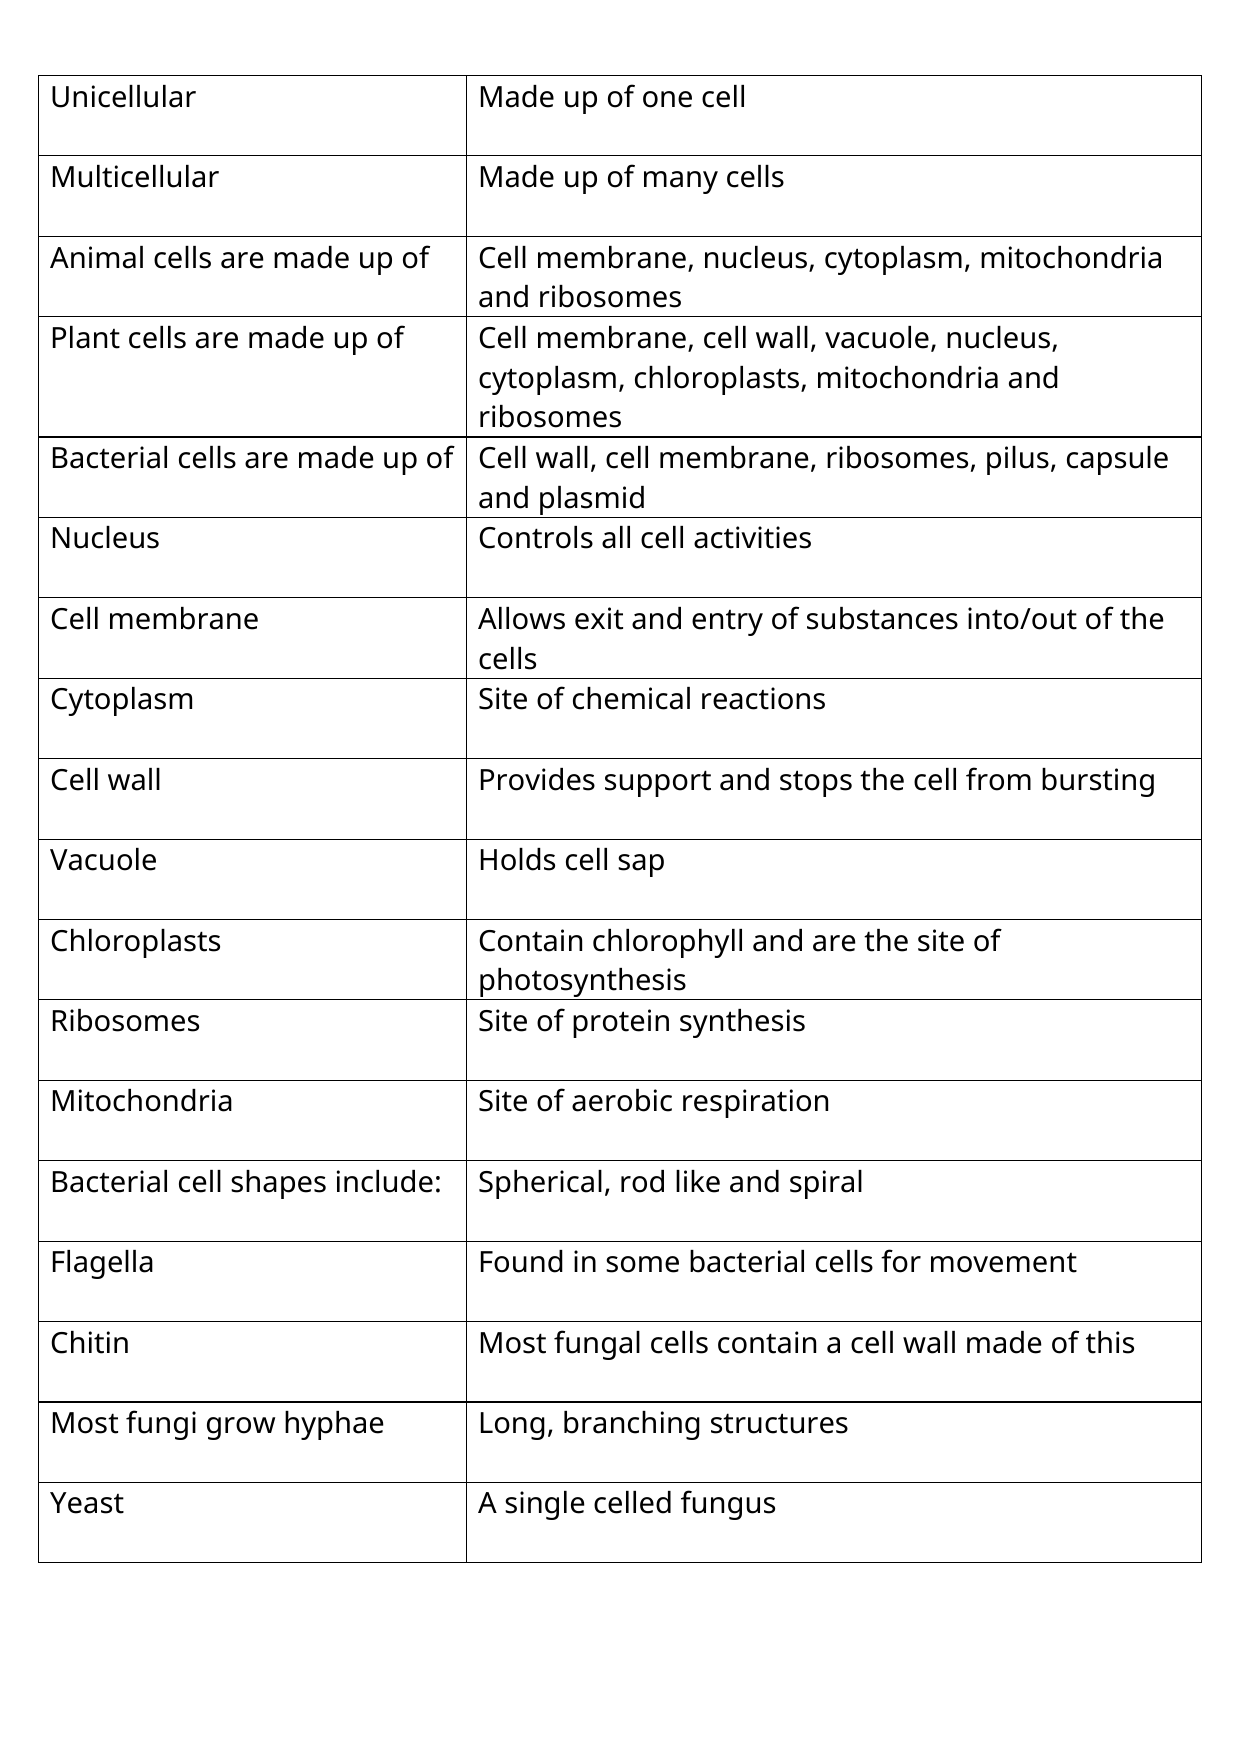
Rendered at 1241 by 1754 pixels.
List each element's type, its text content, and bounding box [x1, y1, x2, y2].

table_cell Vacuole [39, 840, 466, 919]
table_cell Cell membrane, nucleus, cytoplasm, mitochondria and ribosomes [467, 237, 1201, 316]
table_cell Mitochondria [39, 1081, 466, 1160]
table_cell Chitin [39, 1322, 466, 1401]
table_cell Provides support and stops the cell from bursting [467, 759, 1201, 838]
table_cell Found in some bacterial cells for movement [467, 1242, 1201, 1321]
table_cell Cell membrane [39, 598, 466, 678]
table_cell Most fungal cells contain a cell wall made of this [467, 1322, 1201, 1401]
table_cell Animal cells are made up of [39, 237, 466, 316]
table_cell Controls all cell activities [467, 518, 1201, 597]
table_header Made up of one cell [467, 76, 1201, 155]
table_cell A single celled fungus [467, 1483, 1201, 1562]
table_cell Cell wall [39, 759, 466, 838]
table_cell Multicellular [39, 156, 466, 236]
table_cell Bacterial cell shapes include: [39, 1161, 466, 1241]
table_cell Site of chemical reactions [467, 679, 1201, 758]
table_cell Made up of many cells [467, 156, 1201, 236]
table_cell Yeast [39, 1483, 466, 1562]
table_cell Site of protein synthesis [467, 1000, 1201, 1080]
table_cell Site of aerobic respiration [467, 1081, 1201, 1160]
table_header Unicellular [39, 76, 466, 155]
table_cell Nucleus [39, 518, 466, 597]
table_cell Flagella [39, 1242, 466, 1321]
table_cell Chloroplasts [39, 920, 466, 999]
table_cell Cell wall, cell membrane, ribosomes, pilus, capsule and plasmid [467, 438, 1201, 517]
table_cell Plant cells are made up of [39, 317, 466, 436]
table_cell Cytoplasm [39, 679, 466, 758]
table_cell Cell membrane, cell wall, vacuole, nucleus, cytoplasm, chloroplasts, mitochondria and ribosomes [467, 317, 1201, 436]
table_cell Ribosomes [39, 1000, 466, 1080]
table_cell Holds cell sap [467, 840, 1201, 919]
table_cell Allows exit and entry of substances into/out of the cells [467, 598, 1201, 678]
table_cell Most fungi grow hyphae [39, 1403, 466, 1482]
table_cell Spherical, rod like and spiral [467, 1161, 1201, 1241]
table_cell Bacterial cells are made up of [39, 438, 466, 517]
table_cell Contain chlorophyll and are the site of photosynthesis [467, 920, 1201, 999]
table_cell Long, branching structures [467, 1403, 1201, 1482]
